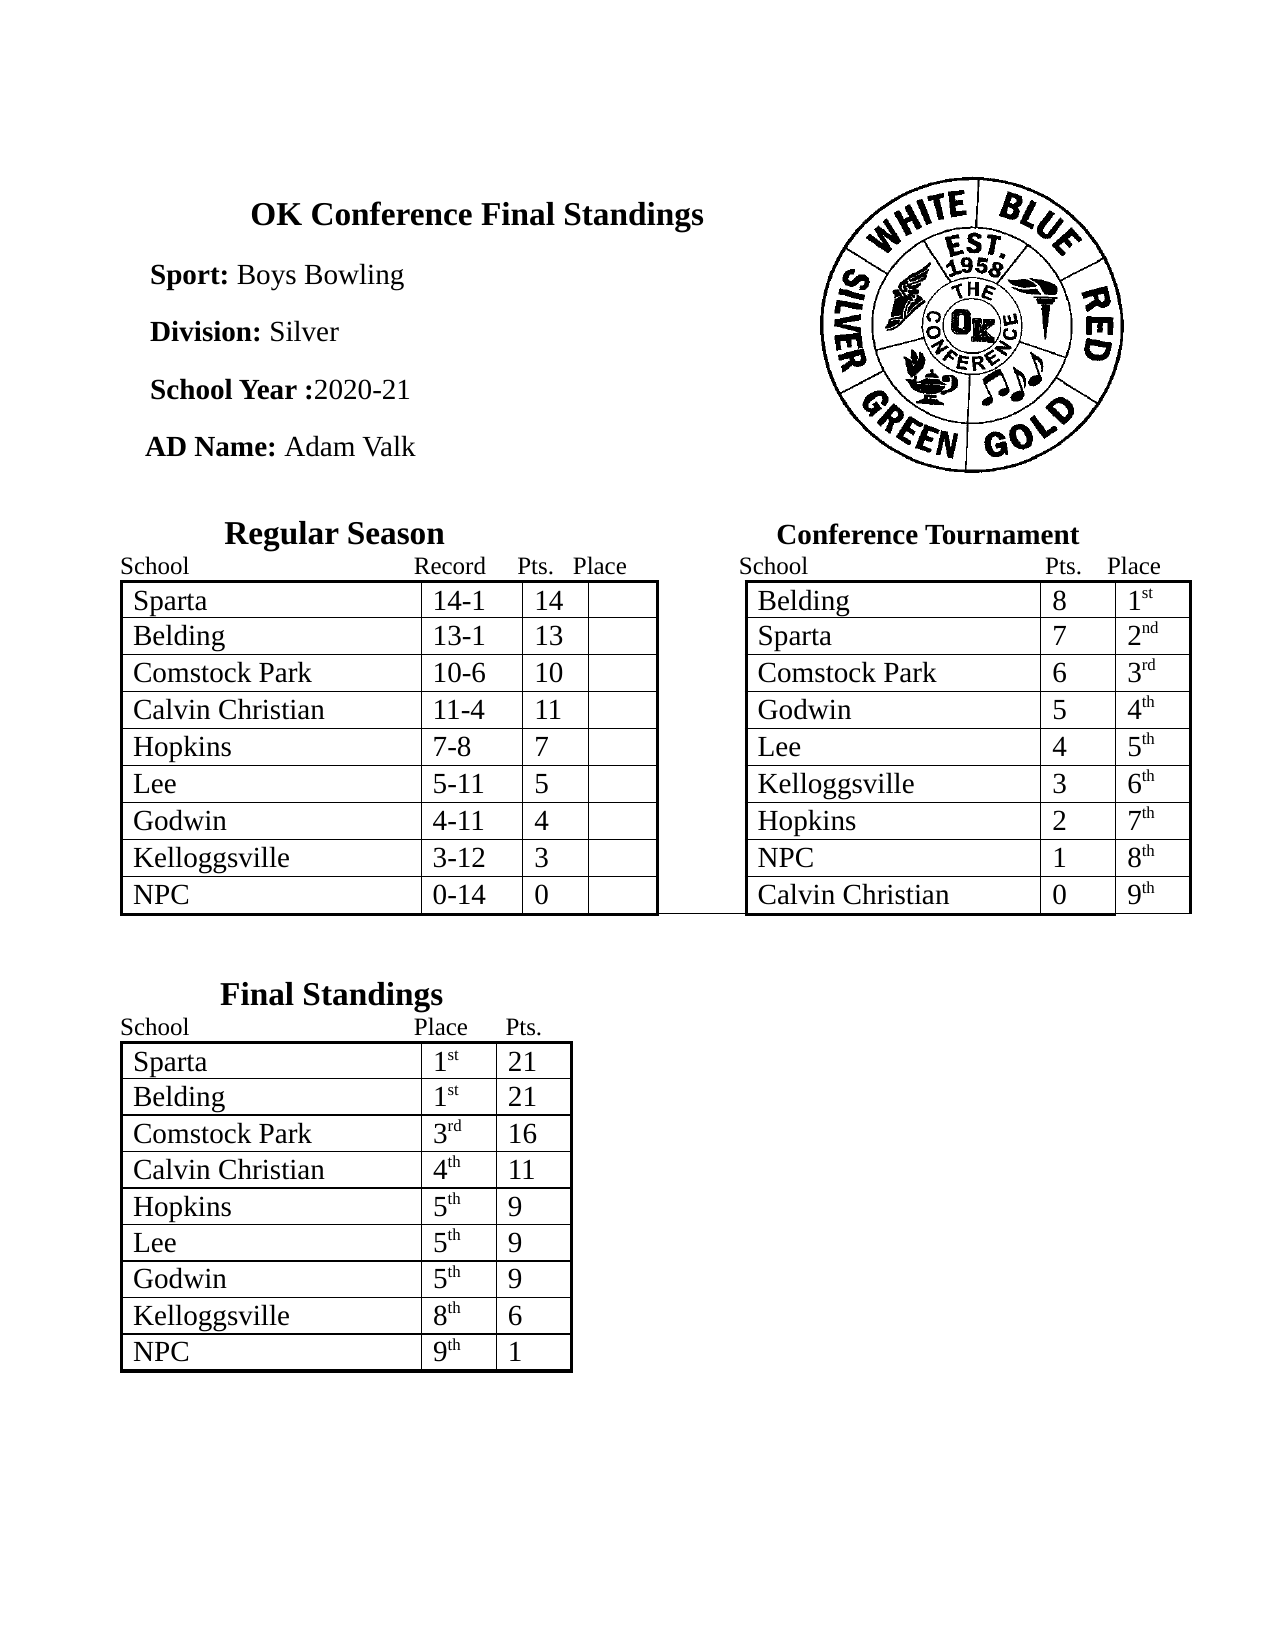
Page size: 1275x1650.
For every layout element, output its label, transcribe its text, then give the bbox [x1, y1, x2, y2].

table_cell 6 [497, 1298, 570, 1333]
table_header 14 [523, 583, 588, 617]
table_cell [589, 729, 656, 765]
table_cell Kelloggsville [123, 1298, 421, 1333]
table_cell [589, 877, 656, 913]
table_cell 2 [1041, 803, 1115, 839]
table_cell 0 [523, 877, 588, 913]
table_cell Lee [123, 766, 421, 802]
table_header 1st [1116, 583, 1189, 617]
table_cell 6 [1041, 655, 1115, 691]
table_cell 9th [422, 1335, 496, 1369]
table_cell 3-12 [422, 840, 522, 876]
table_cell [589, 766, 656, 802]
table_cell Hopkins [123, 729, 421, 765]
table_cell Kelloggsville [123, 840, 421, 876]
table_cell 9 [497, 1225, 570, 1260]
table_cell 13 [523, 618, 588, 654]
table_cell 21 [497, 1079, 570, 1114]
table_cell 10 [523, 655, 588, 691]
table_header Sparta [123, 583, 421, 617]
text School Record Pts. Place School Pts. Place [120, 551, 1162, 580]
table_cell 9 [497, 1189, 570, 1223]
table_cell [589, 803, 656, 839]
table_cell 8th [1116, 840, 1189, 876]
table_cell 4th [1116, 692, 1189, 728]
table_cell NPC [123, 877, 421, 913]
table_cell 0 [1041, 877, 1115, 913]
table_cell 4-11 [422, 803, 522, 839]
table_cell 5-11 [422, 766, 522, 802]
table_cell 5th [422, 1189, 496, 1223]
table_cell Kelloggsville [748, 766, 1040, 802]
table_header 21 [497, 1044, 570, 1078]
table_cell Belding [123, 1079, 421, 1114]
table_header [589, 583, 656, 617]
table_cell 16 [497, 1116, 570, 1151]
table_cell [589, 840, 656, 876]
table_cell Belding [123, 618, 421, 654]
table_cell 11-4 [422, 692, 522, 728]
table_cell Comstock Park [748, 655, 1040, 691]
text Final Standings [120, 974, 1162, 1012]
table_cell 5 [1041, 692, 1115, 728]
table_cell [589, 655, 656, 691]
table_cell 8th [422, 1298, 496, 1333]
table_header Sparta [123, 1044, 421, 1078]
table_header [659, 580, 745, 913]
table_cell 1 [1041, 840, 1115, 876]
table_cell Calvin Christian [748, 877, 1040, 913]
table_cell 13-1 [422, 618, 522, 654]
table_cell 1st [422, 1079, 496, 1114]
table_cell Godwin [123, 803, 421, 839]
text School Place Pts. [120, 1012, 1162, 1041]
table_cell Godwin [123, 1262, 421, 1296]
table_cell 3 [523, 840, 588, 876]
table_header Belding [748, 583, 1040, 617]
table_cell 4 [523, 803, 588, 839]
table_cell [589, 692, 656, 728]
table_header 14-1 [422, 583, 522, 617]
table_cell [589, 618, 656, 654]
table_cell 4th [422, 1152, 496, 1187]
table_cell Calvin Christian [123, 692, 421, 728]
table_cell 7-8 [422, 729, 522, 765]
table_cell 6th [1116, 766, 1189, 802]
table_cell Hopkins [123, 1189, 421, 1223]
table_cell 5th [422, 1262, 496, 1296]
table_cell Godwin [748, 692, 1040, 728]
table_header 8 [1041, 583, 1115, 617]
table_cell Lee [748, 729, 1040, 765]
table_cell 1 [497, 1335, 570, 1369]
table_cell NPC [748, 840, 1040, 876]
table_cell 5th [422, 1225, 496, 1260]
table_cell 0-14 [422, 877, 522, 913]
table_cell 11 [523, 692, 588, 728]
table_cell 3rd [1116, 655, 1189, 691]
table_cell 7 [523, 729, 588, 765]
table_header 1st [422, 1044, 496, 1078]
table_cell Comstock Park [123, 655, 421, 691]
table_cell 7 [1041, 618, 1115, 654]
table_cell 2nd [1116, 618, 1189, 654]
table_cell 5 [523, 766, 588, 802]
table_cell 11 [497, 1152, 570, 1187]
table_cell Comstock Park [123, 1116, 421, 1151]
text Regular Season Conference Tournament [195, 513, 1162, 551]
table_cell Sparta [748, 618, 1040, 654]
picture [804, 110, 1146, 489]
table_cell 7th [1116, 803, 1189, 839]
table_cell 5th [1116, 729, 1189, 765]
table_cell 4 [1041, 729, 1115, 765]
table_cell 3rd [422, 1116, 496, 1151]
table_cell Hopkins [748, 803, 1040, 839]
table_cell 9th [1116, 877, 1189, 913]
table_cell 3 [1041, 766, 1115, 802]
table_cell 9 [497, 1262, 570, 1296]
table_cell NPC [123, 1335, 421, 1369]
table_cell Calvin Christian [123, 1152, 421, 1187]
table_cell 10-6 [422, 655, 522, 691]
table_cell Lee [123, 1225, 421, 1260]
